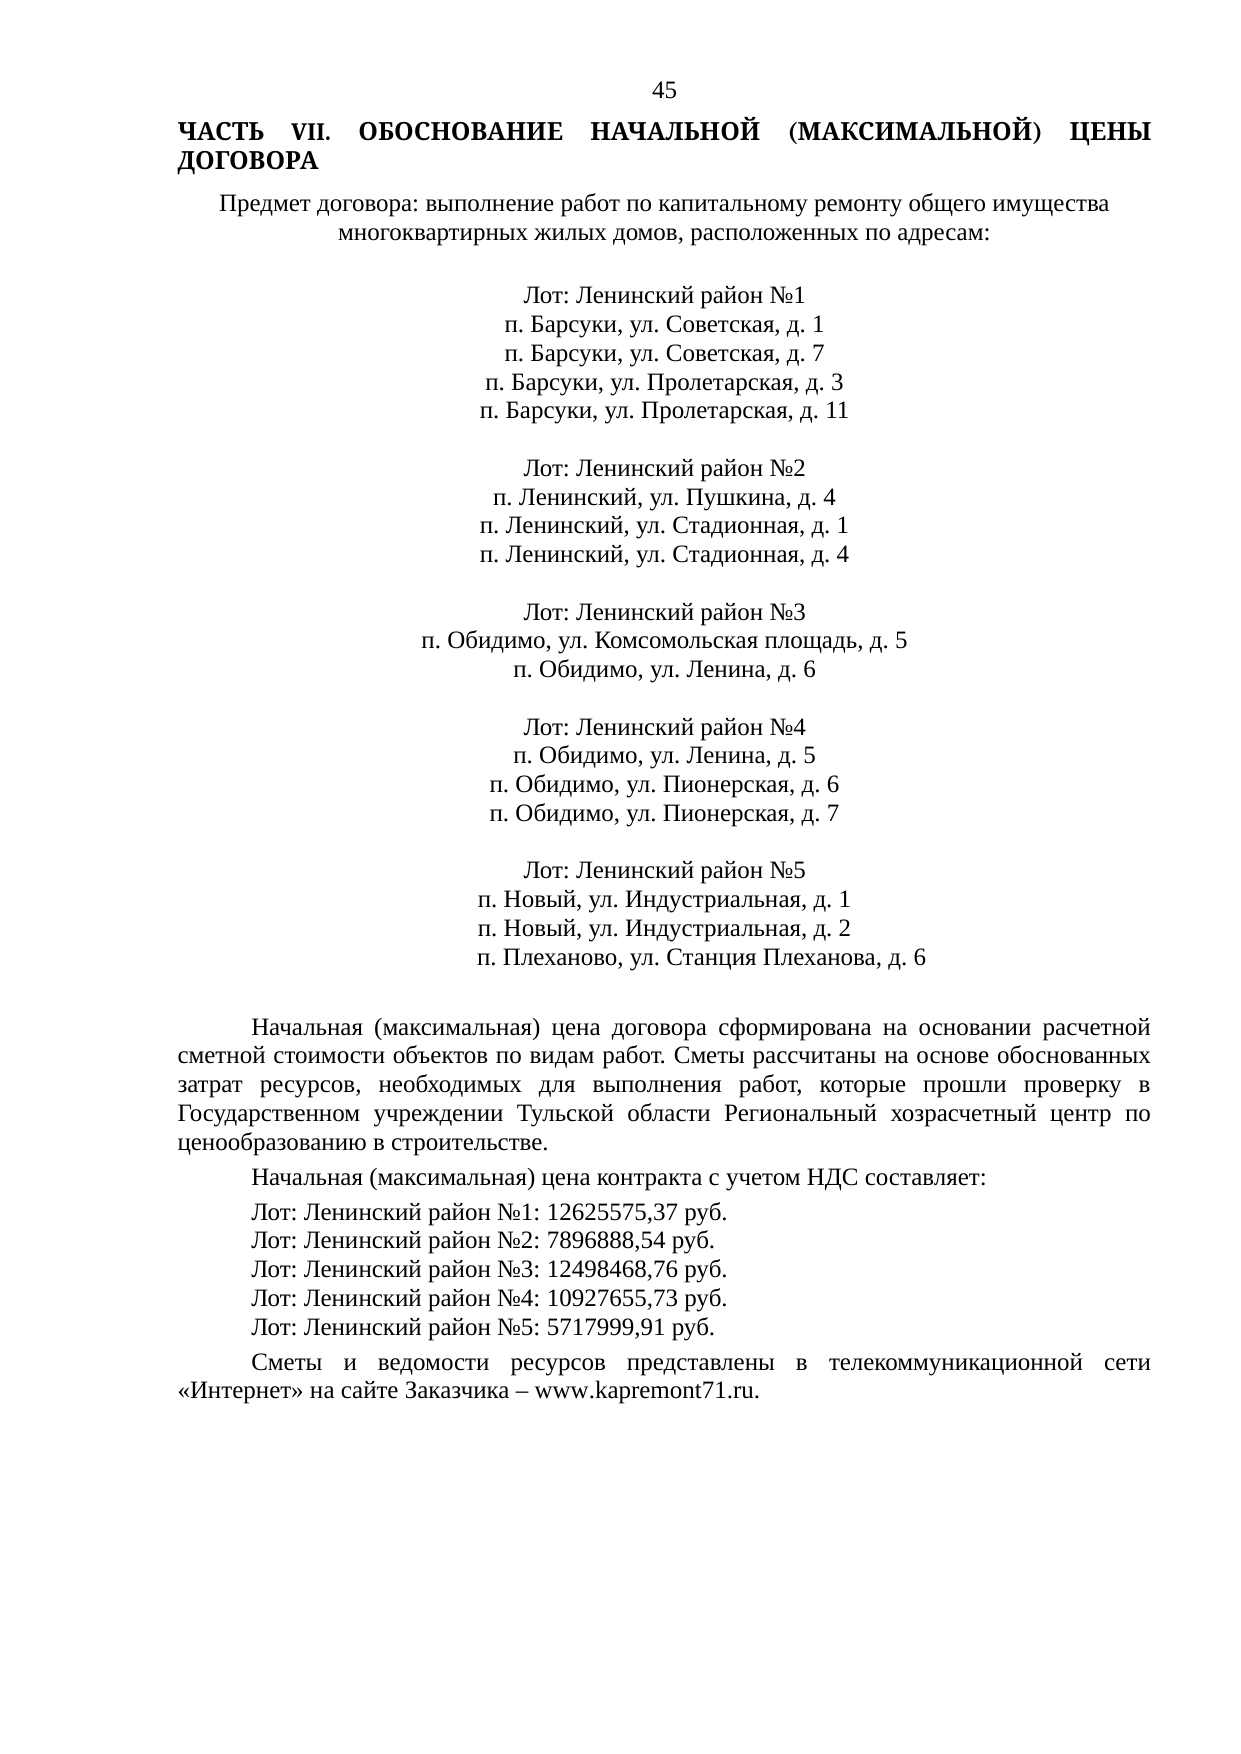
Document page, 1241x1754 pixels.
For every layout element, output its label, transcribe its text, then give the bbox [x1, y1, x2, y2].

text Лот: Ленинский район №4: 10927655,73 руб. [177, 1283, 1152, 1312]
text Начальная (максимальная) цена контракта с учетом НДС составляет: [177, 1162, 1152, 1191]
text Лот: Ленинский район №3 [177, 597, 1152, 626]
text п. Новый, ул. Индустриальная, д. 1 [177, 884, 1152, 913]
text Лот: Ленинский район №2 [177, 453, 1152, 482]
text Предмет договора: выполнение работ по капитальному ремонту общего имущества многоквартирных жилых домов, расположенных по адресам: [177, 188, 1152, 246]
text Лот: Ленинский район №3: 12498468,76 руб. [177, 1254, 1152, 1283]
text п. Обидимо, ул. Пионерская, д. 6 [177, 769, 1152, 798]
text п. Обидимо, ул. Комсомольская площадь, д. 5 [177, 626, 1152, 654]
text п. Плеханово, ул. Станция Плеханова, д. 6 [177, 942, 1152, 971]
text п. Ленинский, ул. Стадионная, д. 1 [177, 511, 1152, 539]
text Лот: Ленинский район №4 [177, 712, 1152, 741]
text Лот: Ленинский район №5 [177, 856, 1152, 884]
text п. Барсуки, ул. Советская, д. 1 [177, 309, 1152, 338]
text Лот: Ленинский район №1: 12625575,37 руб. [177, 1197, 1152, 1226]
text п. Барсуки, ул. Пролетарская, д. 3 [177, 367, 1152, 396]
text п. Ленинский, ул. Пушкина, д. 4 [177, 482, 1152, 511]
text Лот: Ленинский район №1 [177, 281, 1152, 309]
text Сметы и ведомости ресурсов представлены в телекоммуникационной сети «Интернет» на сайте Заказчика – www.kapremont71.ru. [177, 1347, 1152, 1404]
text п. Барсуки, ул. Советская, д. 7 [177, 338, 1152, 367]
text п. Обидимо, ул. Ленина, д. 6 [177, 654, 1152, 683]
text п. Новый, ул. Индустриальная, д. 2 [177, 913, 1152, 942]
text Лот: Ленинский район №5: 5717999,91 руб. [177, 1312, 1152, 1341]
text п. Обидимо, ул. Ленина, д. 5 [177, 741, 1152, 769]
subtitle ЧАСТЬ VII. ОБОСНОВАНИЕ НАЧАЛЬНОЙ (МАКСИМАЛЬНОЙ) ЦЕНЫ ДОГОВОРА [177, 118, 1152, 176]
text Лот: Ленинский район №2: 7896888,54 руб. [177, 1226, 1152, 1254]
text Начальная (максимальная) цена договора сформирована на основании расчетной сметной стоимости объектов по видам работ. Сметы рассчитаны на основе обоснованных затрат ресурсов, необходимых для выполнения работ, которые прошли проверку в Государственном учреждении Тульской области Региональный хозрасчетный центр по ценообразованию в строительстве. [177, 1012, 1152, 1156]
text п. Барсуки, ул. Пролетарская, д. 11 [177, 396, 1152, 424]
text п. Ленинский, ул. Стадионная, д. 4 [177, 539, 1152, 568]
text п. Обидимо, ул. Пионерская, д. 7 [177, 798, 1152, 827]
